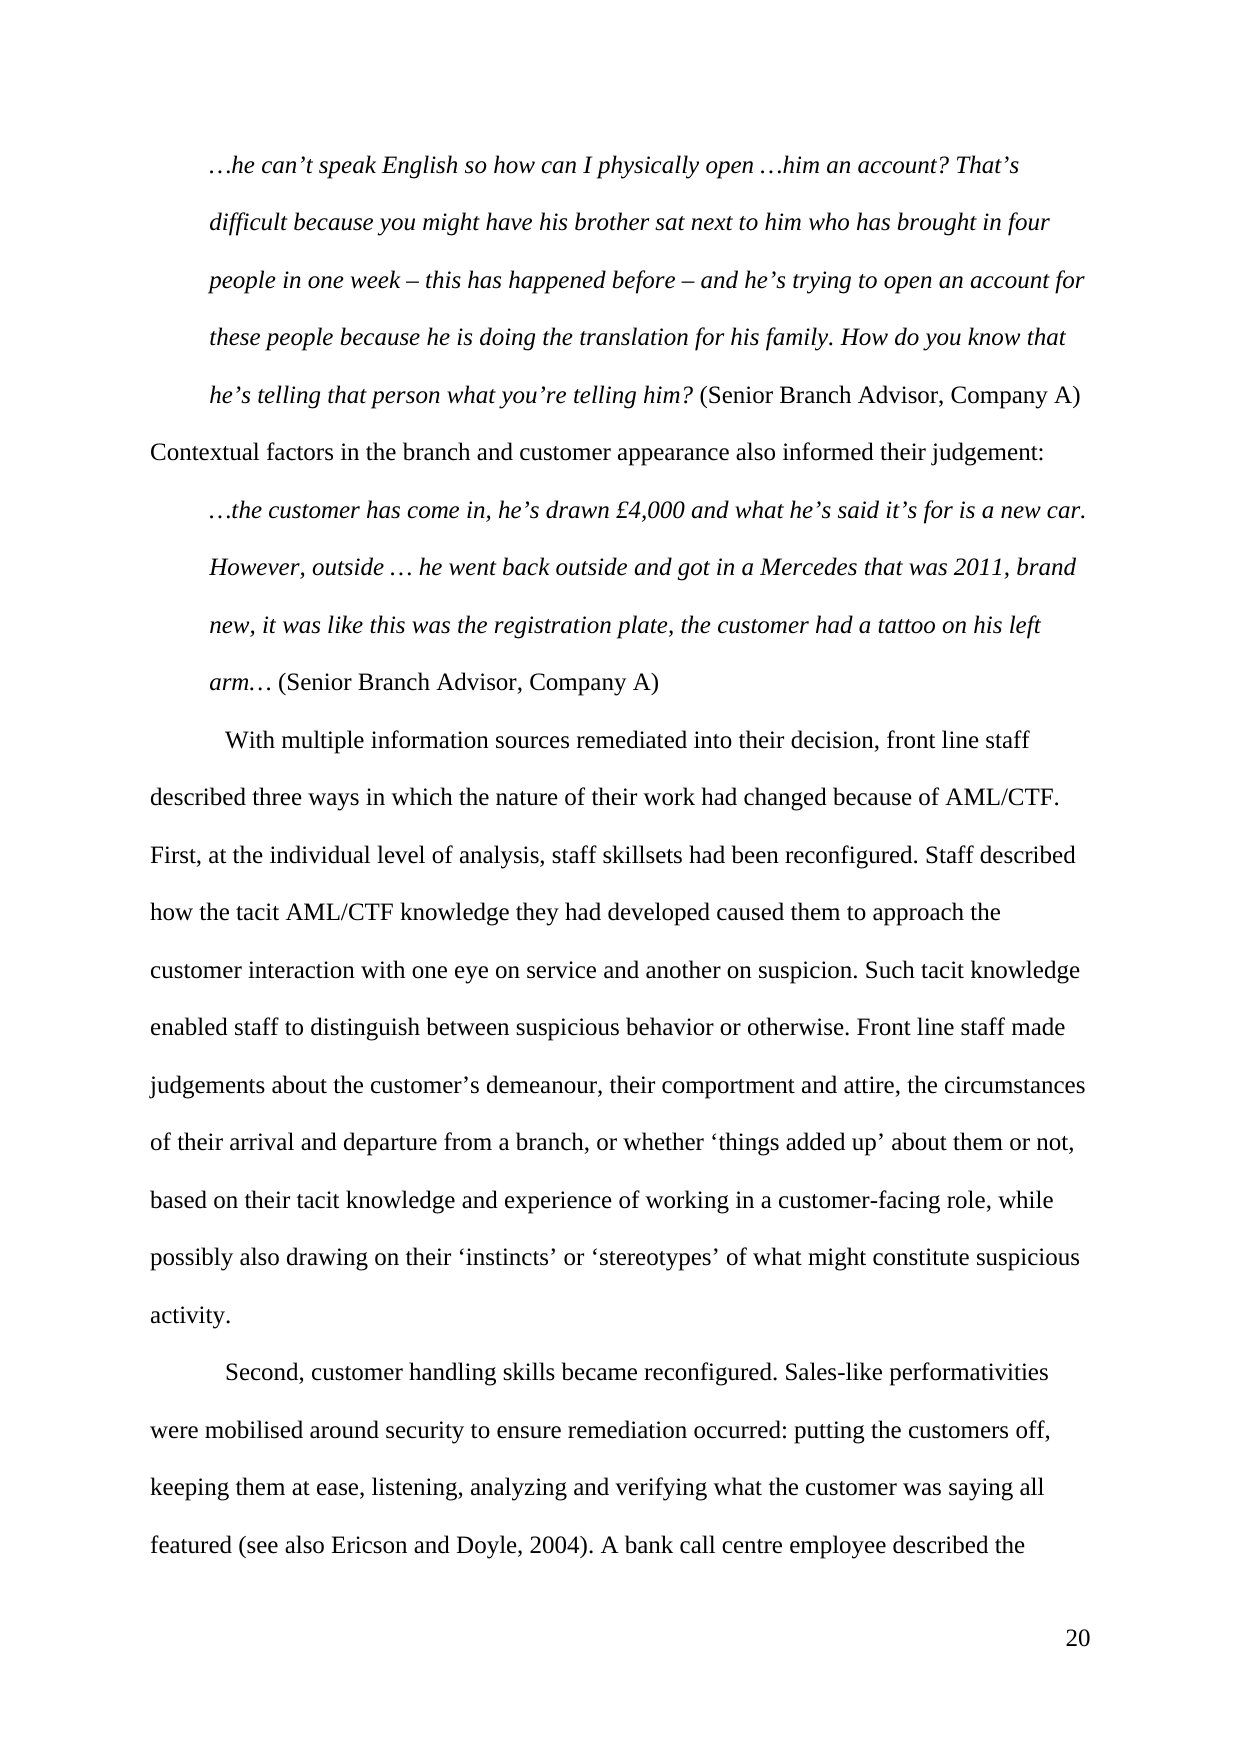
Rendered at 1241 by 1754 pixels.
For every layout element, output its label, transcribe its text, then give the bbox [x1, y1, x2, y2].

text Contextual factors in the branch and customer appearance also informed their judgement: [150, 437, 1090, 466]
text …he can’t speak English so how can I physically open …him an account? That’s difficult because you might have his brother sat next to him who has brought in four people in one week – this has happened before – and he’s trying to open an account for these people because he is doing the translation for his family. How do you know that he’s telling that person what you’re telling him? (Senior Branch Advisor, Company A) [209, 150, 1090, 409]
text With multiple information sources remediated into their decision, front line staff described three ways in which the nature of their work had changed because of AML/CTF. First, at the individual level of analysis, staff skillsets had been reconfigured. Staff described how the tacit AML/CTF knowledge they had developed caused them to approach the customer interaction with one eye on service and another on suspicion. Such tacit knowledge enabled staff to distinguish between suspicious behavior or otherwise. Front line staff made judgements about the customer’s demeanour, their comportment and attire, the circumstances of their arrival and departure from a branch, or whether ‘things added up’ about them or not, based on their tacit knowledge and experience of working in a customer-facing role, while possibly also drawing on their ‘instincts’ or ‘stereotypes’ of what might constitute suspicious activity. [150, 725, 1090, 1329]
text …the customer has come in, he’s drawn £4,000 and what he’s said it’s for is a new car. However, outside … he went back outside and got in a Mercedes that was 2011, brand new, it was like this was the registration plate, the customer had a tattoo on his left arm… (Senior Branch Advisor, Company A) [209, 495, 1090, 696]
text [150, 1357, 1090, 1559]
